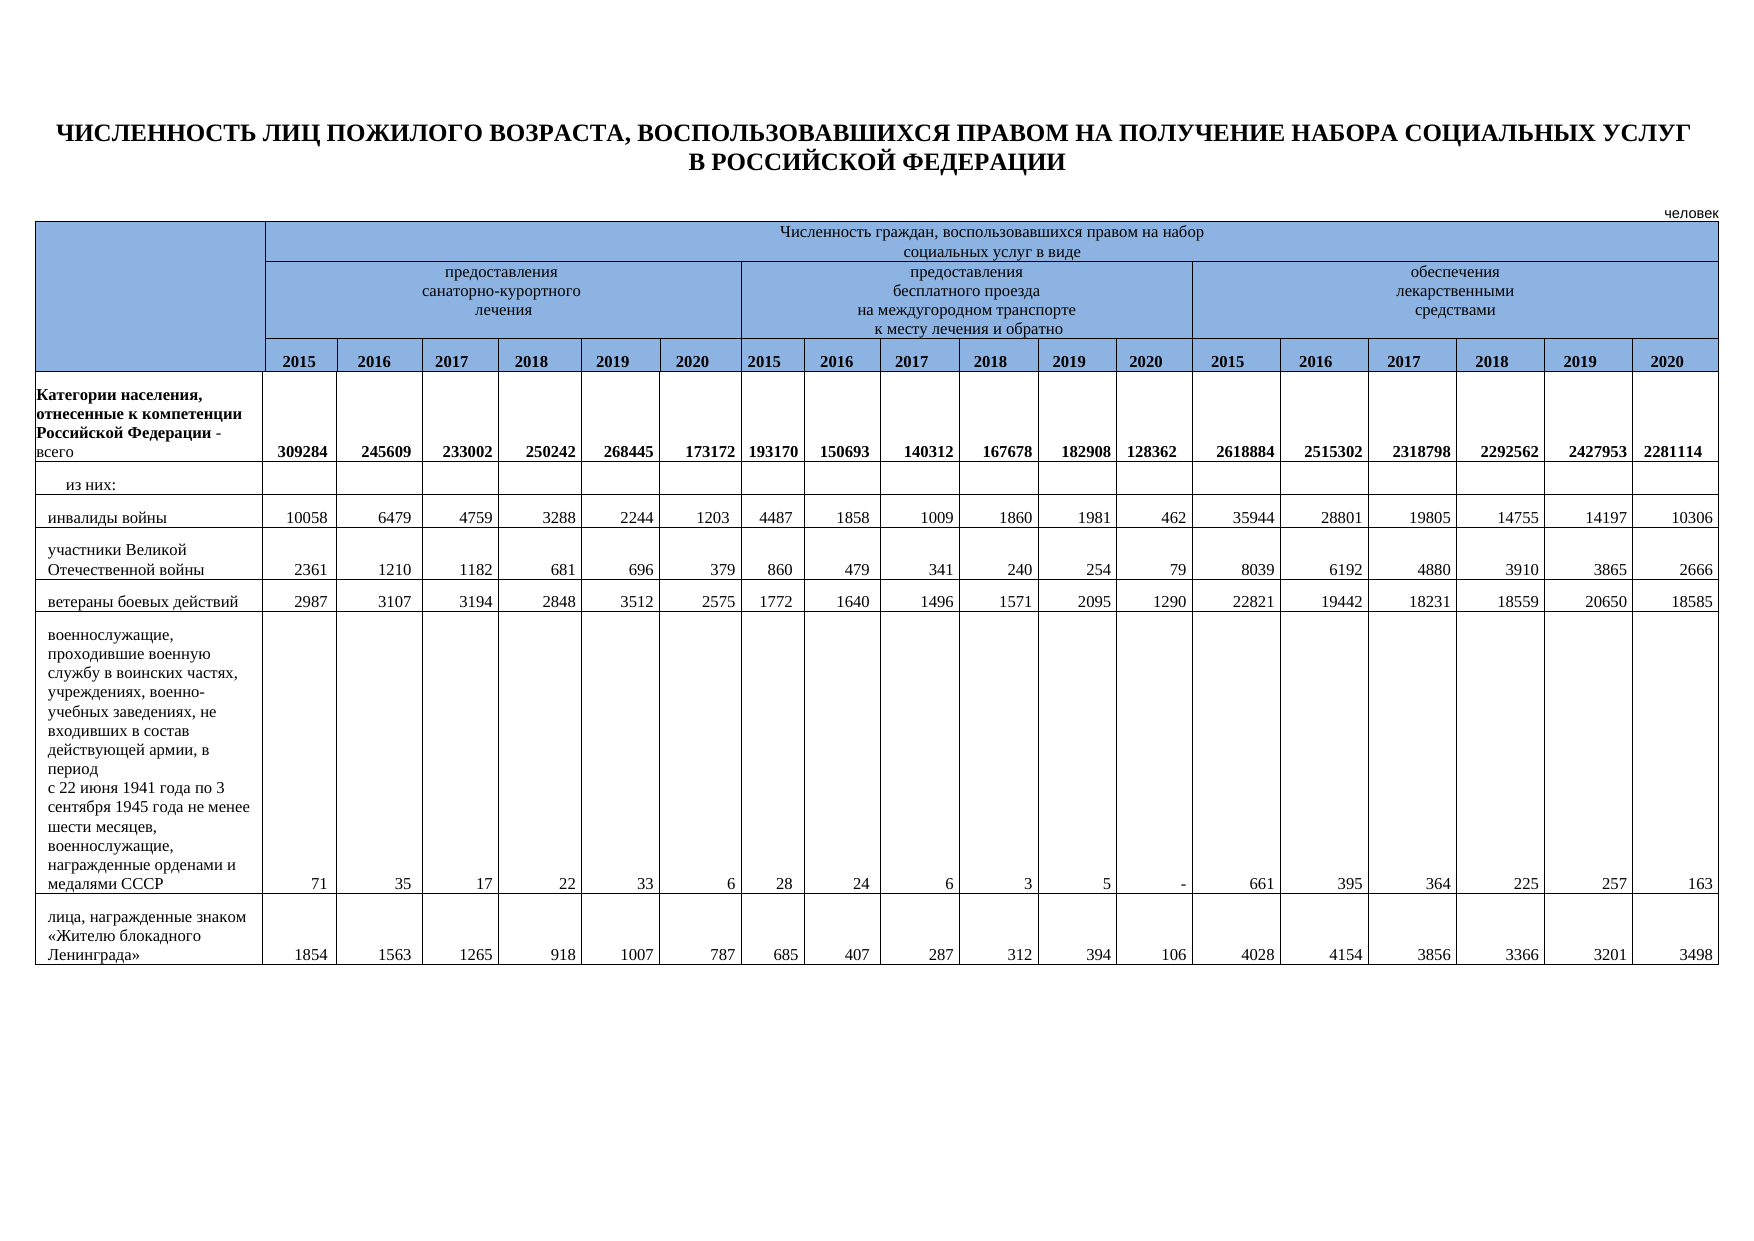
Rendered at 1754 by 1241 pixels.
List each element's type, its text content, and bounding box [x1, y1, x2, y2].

table_cell 2427953 [1545, 372, 1632, 461]
table_cell 696 [582, 528, 659, 578]
table_cell 1009 [881, 495, 959, 527]
table_cell 250242 [499, 372, 581, 461]
table_cell 22 [499, 612, 581, 893]
table_cell 3498 [1633, 894, 1718, 964]
table_cell 479 [805, 528, 880, 578]
table_cell 2016 [805, 339, 880, 371]
table_cell 2987 [263, 580, 336, 611]
table_cell 240 [960, 528, 1038, 578]
table_cell 3910 [1457, 528, 1544, 578]
table_cell 3 [960, 612, 1038, 893]
table_cell 3512 [582, 580, 659, 611]
table_cell 35944 [1193, 495, 1280, 527]
table_cell 14197 [1545, 495, 1632, 527]
table_cell 167678 [960, 372, 1038, 461]
table_cell 18559 [1457, 580, 1544, 611]
table_cell 1182 [423, 528, 498, 578]
table_cell 28 [742, 612, 804, 893]
table_cell Категории населения, отнесенные к компетенции Российской Федерации - всего [36, 372, 262, 461]
table_cell [582, 462, 659, 494]
table_cell [660, 462, 741, 494]
table_cell 163 [1633, 612, 1718, 893]
table_cell 140312 [881, 372, 959, 461]
table_cell 2292562 [1457, 372, 1544, 461]
table_cell 2020 [1117, 339, 1192, 371]
table_cell 2575 [660, 580, 741, 611]
table_cell 1854 [263, 894, 336, 964]
table_cell [1193, 462, 1280, 494]
table_cell 4880 [1369, 528, 1456, 578]
table_cell 233002 [423, 372, 498, 461]
text Численность ЛИЦ ПОЖИЛОГО ВОЗРАСТА, Воспользовавшихся правом на получение набора социальных УСЛУГ в Российской Федерации [35, 118, 1718, 176]
table_cell 364 [1369, 612, 1456, 893]
table_cell 2019 [1545, 339, 1632, 371]
table_cell 2015 [1193, 339, 1280, 371]
table_cell [742, 462, 804, 494]
table_cell 394 [1039, 894, 1116, 964]
table_cell 1265 [423, 894, 498, 964]
table_cell 28801 [1281, 495, 1368, 527]
table_cell 2016 [338, 339, 422, 371]
table_cell 2318798 [1369, 372, 1456, 461]
table_header Численность граждан, воспользовавшихся правом на набор социальных услуг в виде [266, 222, 1718, 261]
table_cell 341 [881, 528, 959, 578]
table_cell 19805 [1369, 495, 1456, 527]
table_cell 2095 [1039, 580, 1116, 611]
table_cell из них: [36, 462, 262, 494]
table_cell 2020 [661, 339, 741, 371]
table_cell 2244 [582, 495, 659, 527]
table_cell 312 [960, 894, 1038, 964]
table_cell 1210 [337, 528, 422, 578]
table_cell 6192 [1281, 528, 1368, 578]
table_cell 6479 [337, 495, 422, 527]
text человек [35, 176, 1718, 221]
table_cell 106 [1117, 894, 1192, 964]
table_cell 395 [1281, 612, 1368, 893]
table_cell 2020 [1633, 339, 1718, 371]
table_cell 245609 [337, 372, 422, 461]
table_cell 2015 [266, 339, 337, 371]
table_cell 254 [1039, 528, 1116, 578]
table_cell 22821 [1193, 580, 1280, 611]
table_cell 1007 [582, 894, 659, 964]
table_cell [1633, 462, 1718, 494]
table_cell 10058 [263, 495, 336, 527]
table_cell [805, 462, 880, 494]
table_cell 462 [1117, 495, 1192, 527]
table_cell 3856 [1369, 894, 1456, 964]
table_header [36, 222, 265, 371]
table_cell 661 [1193, 612, 1280, 893]
table_cell 17 [423, 612, 498, 893]
table_cell 2019 [582, 339, 660, 371]
table_cell 379 [660, 528, 741, 578]
table_cell [263, 462, 336, 494]
table_cell 1860 [960, 495, 1038, 527]
table_cell - [1117, 612, 1192, 893]
table_cell 182908 [1039, 372, 1116, 461]
table_cell 1290 [1117, 580, 1192, 611]
table_cell 787 [660, 894, 741, 964]
table_cell 4154 [1281, 894, 1368, 964]
table_cell 1640 [805, 580, 880, 611]
table_cell 268445 [582, 372, 659, 461]
table_cell 5 [1039, 612, 1116, 893]
table_cell [1545, 462, 1632, 494]
table_cell 3201 [1545, 894, 1632, 964]
table_cell [881, 462, 959, 494]
table_cell 3194 [423, 580, 498, 611]
table_cell 128362 [1117, 372, 1192, 461]
table_cell 2017 [423, 339, 498, 371]
table_cell 2361 [263, 528, 336, 578]
table_cell [423, 462, 498, 494]
table_cell 8039 [1193, 528, 1280, 578]
table_cell 860 [742, 528, 804, 578]
table_cell 2515302 [1281, 372, 1368, 461]
table_cell 1203 [660, 495, 741, 527]
table_cell 2618884 [1193, 372, 1280, 461]
table_cell 257 [1545, 612, 1632, 893]
table_cell 10306 [1633, 495, 1718, 527]
table_cell [960, 462, 1038, 494]
table_cell [499, 462, 581, 494]
table_cell 1496 [881, 580, 959, 611]
table_cell [1117, 462, 1192, 494]
table_cell 918 [499, 894, 581, 964]
table_cell 2019 [1039, 339, 1116, 371]
table_cell 3107 [337, 580, 422, 611]
table_cell 4759 [423, 495, 498, 527]
table_cell 193170 [742, 372, 804, 461]
table_cell [1369, 462, 1456, 494]
table_cell 225 [1457, 612, 1544, 893]
table_cell 18585 [1633, 580, 1718, 611]
table_cell участники Великой Отечественной войны [36, 528, 262, 578]
table_cell 1563 [337, 894, 422, 964]
table_cell 2017 [881, 339, 959, 371]
table_cell 2666 [1633, 528, 1718, 578]
table_cell 19442 [1281, 580, 1368, 611]
table_cell 1981 [1039, 495, 1116, 527]
table_cell 1772 [742, 580, 804, 611]
table_cell 2018 [1457, 339, 1544, 371]
table_cell 33 [582, 612, 659, 893]
table_cell 287 [881, 894, 959, 964]
table_cell 71 [263, 612, 336, 893]
table_cell 18231 [1369, 580, 1456, 611]
table_cell 407 [805, 894, 880, 964]
table_cell [1281, 462, 1368, 494]
table_cell предоставления санаторно-курортного лечения [266, 262, 741, 338]
table_cell 681 [499, 528, 581, 578]
table_cell обеспечения лекарственными средствами [1193, 262, 1718, 338]
table_cell 3366 [1457, 894, 1544, 964]
table_cell инвалиды войны [36, 495, 262, 527]
table_cell 3288 [499, 495, 581, 527]
table_cell 2848 [499, 580, 581, 611]
table_cell 3865 [1545, 528, 1632, 578]
table_cell 2281114 [1633, 372, 1718, 461]
table_cell 79 [1117, 528, 1192, 578]
table_cell 1571 [960, 580, 1038, 611]
table_cell 2017 [1369, 339, 1456, 371]
table_cell 6 [881, 612, 959, 893]
table_cell 4487 [742, 495, 804, 527]
table_cell военнослужащие, проходившие военную службу в воинских частях, учреждениях, военно-учебных заведениях, не входивших в состав действующей армии, в период с 22 июня 1941 года по 3 сентября 1945 года не менее шести месяцев, военнослужащие, награжденные орденами и медалями СССР [36, 612, 262, 893]
table_cell 35 [337, 612, 422, 893]
table_cell 14755 [1457, 495, 1544, 527]
table_cell [337, 462, 422, 494]
table_cell предоставления бесплатного проезда на междугородном транспорте к месту лечения и обратно [742, 262, 1192, 338]
table_cell 685 [742, 894, 804, 964]
table_cell 6 [660, 612, 741, 893]
table_cell [1039, 462, 1116, 494]
table_cell ветераны боевых действий [36, 580, 262, 611]
table_cell 24 [805, 612, 880, 893]
table_cell лица, награжденные знаком «Жителю блокадного Ленинграда» [36, 894, 262, 964]
table_cell 2015 [742, 339, 804, 371]
table_cell 150693 [805, 372, 880, 461]
table_cell 1858 [805, 495, 880, 527]
table_cell 173172 [660, 372, 741, 461]
table_cell 309284 [263, 372, 336, 461]
table_cell 2018 [960, 339, 1038, 371]
table_cell 20650 [1545, 580, 1632, 611]
table_cell 2016 [1281, 339, 1368, 371]
table_cell [1457, 462, 1544, 494]
table_cell 4028 [1193, 894, 1280, 964]
table_cell 2018 [499, 339, 581, 371]
